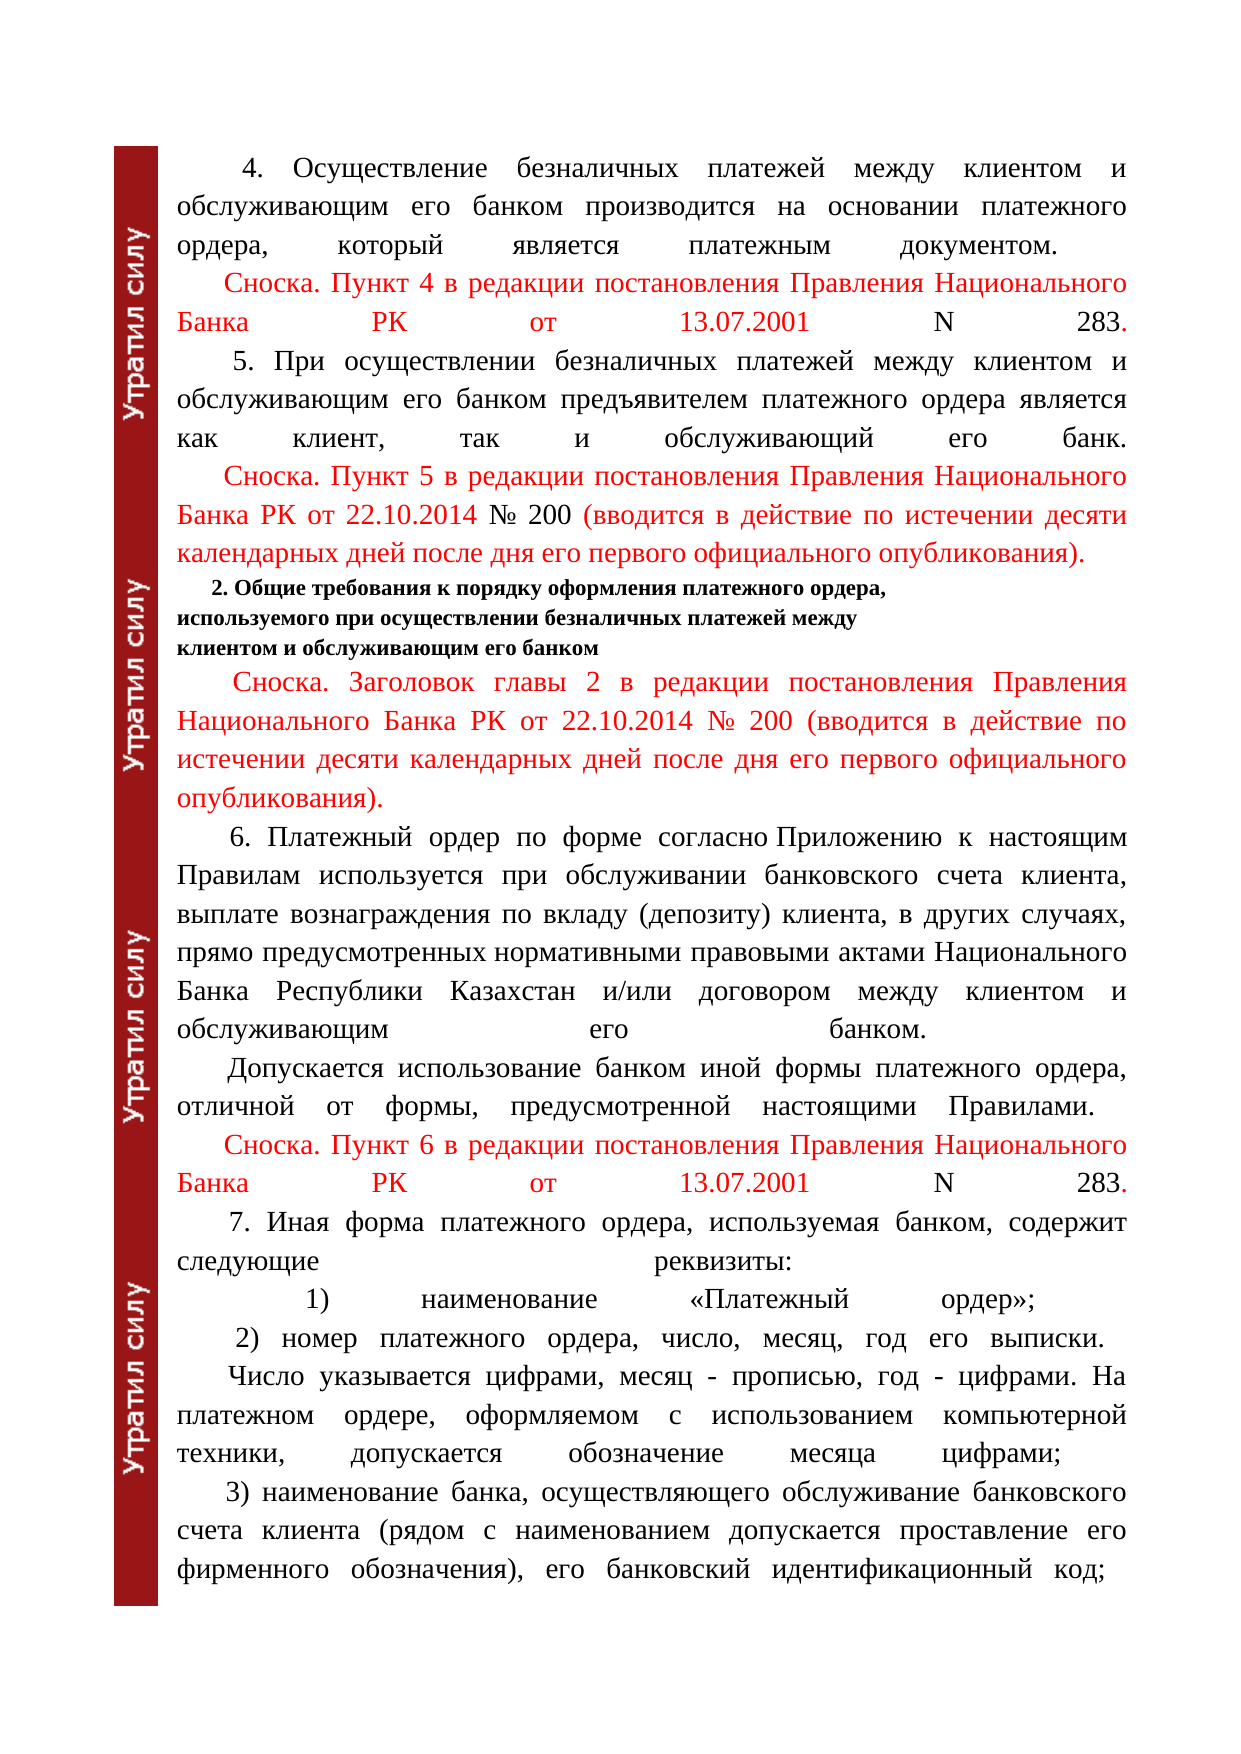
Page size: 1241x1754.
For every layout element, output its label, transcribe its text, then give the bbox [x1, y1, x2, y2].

text 2. Общие требования к порядку оформления платежного ордера, используемого при осуществлении безналичных платежей между клиентом и обслуживающим его банком [112, 574, 1128, 661]
picture [114, 569, 158, 574]
picture [114, 1584, 158, 1606]
text Сноска. Заголовок главы 2 в редакции постановления Правления Национального Банка РК от 22.10.2014 № 200 (вводится в действие по истечении десяти календарных дней после дня его первого официального опубликования). [112, 664, 1128, 814]
picture [114, 814, 158, 819]
picture [114, 146, 158, 150]
